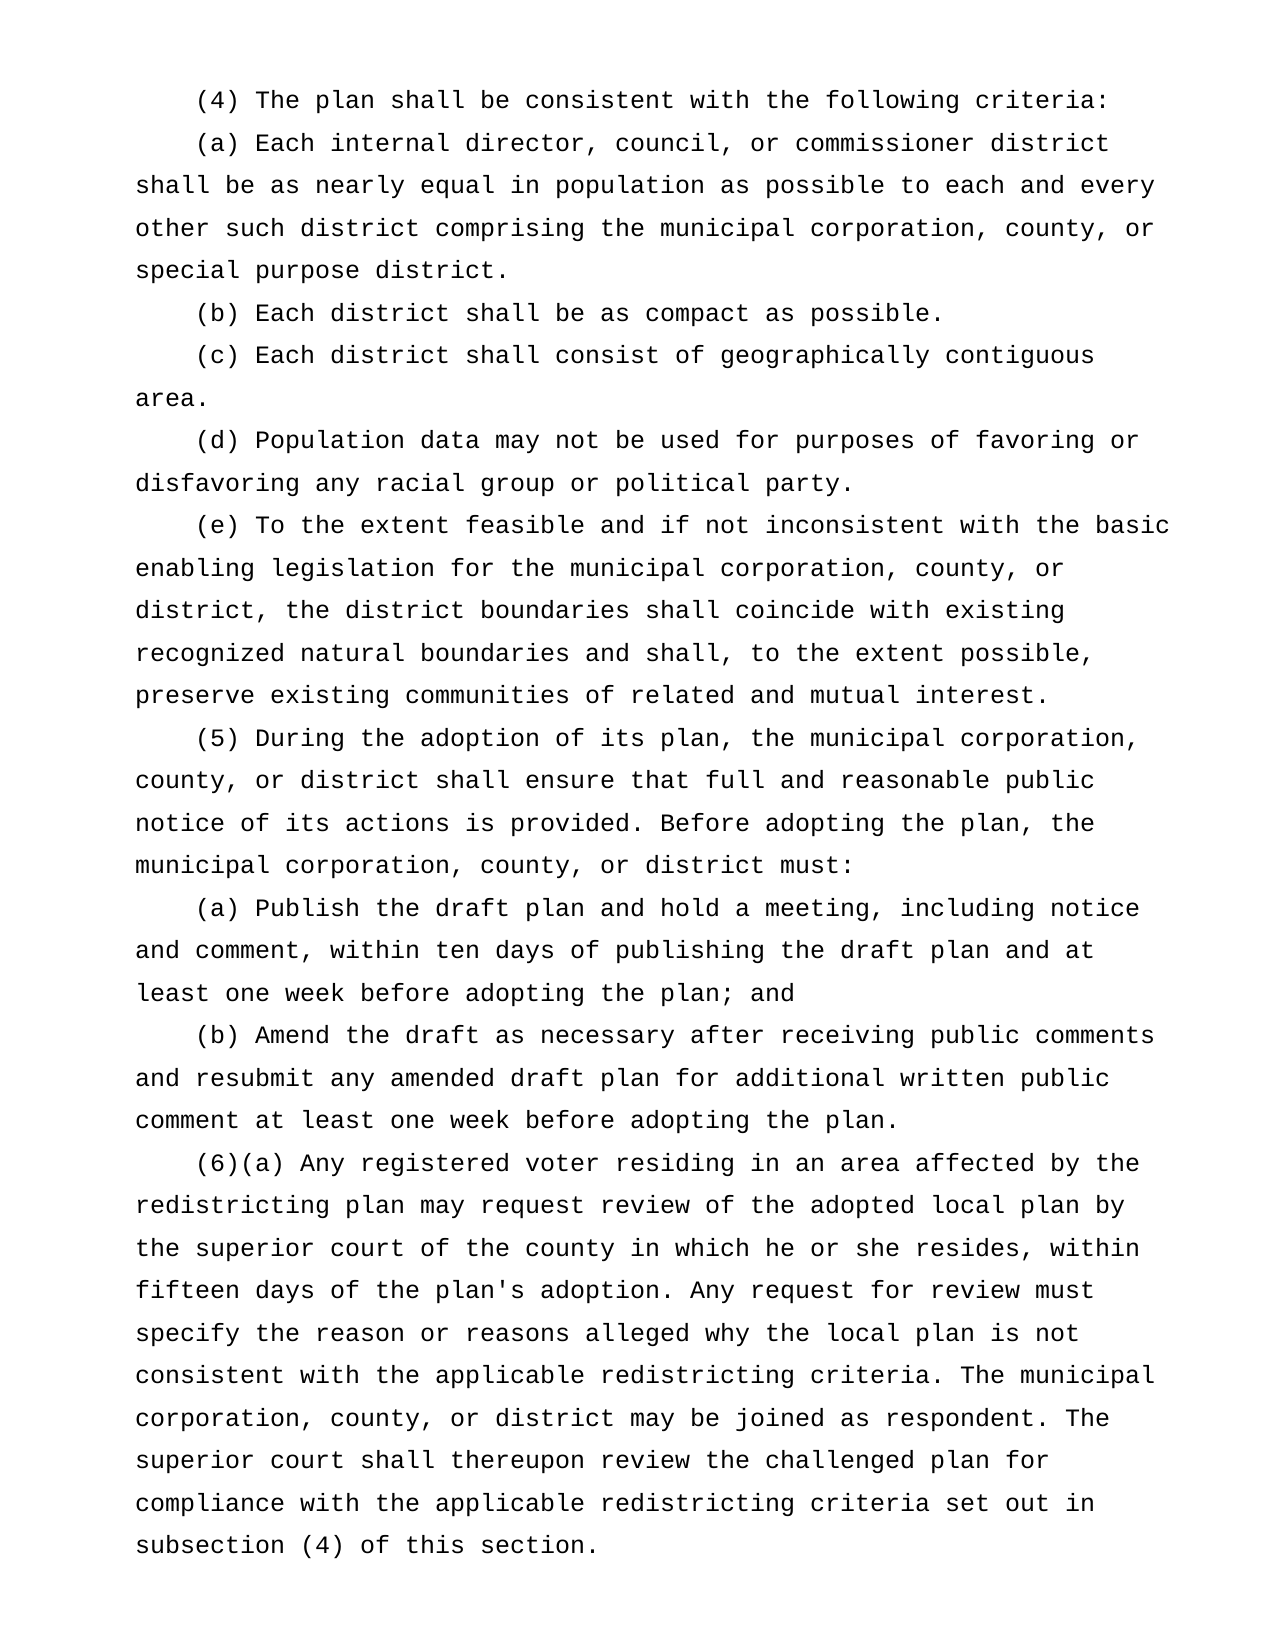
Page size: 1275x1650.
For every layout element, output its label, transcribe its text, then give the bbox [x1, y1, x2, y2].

text (d) Population data may not be used for purposes of favoring or disfavoring any racial group or political party. [135, 415, 1170, 500]
text (5) During the adoption of its plan, the municipal corporation, county, or district shall ensure that full and reasonable public notice of its actions is provided. Before adopting the plan, the municipal corporation, county, or district must: [135, 712, 1170, 882]
text (c) Each district shall consist of geographically contiguous area. [135, 330, 1170, 415]
text (e) To the extent feasible and if not inconsistent with the basic enabling legislation for the municipal corporation, county, or district, the district boundaries shall coincide with existing recognized natural boundaries and shall, to the extent possible, preserve existing communities of related and mutual interest. [135, 500, 1170, 712]
text (a) Each internal director, council, or commissioner district shall be as nearly equal in population as possible to each and every other such district comprising the municipal corporation, county, or special purpose district. [135, 117, 1170, 287]
text (b) Each district shall be as compact as possible. [135, 287, 1170, 330]
text (6)(a) Any registered voter residing in an area affected by the redistricting plan may request review of the adopted local plan by the superior court of the county in which he or she resides, within fifteen days of the plan's adoption. Any request for review must specify the reason or reasons alleged why the local plan is not consistent with the applicable redistricting criteria. The municipal corporation, county, or district may be joined as respondent. The superior court shall thereupon review the challenged plan for compliance with the applicable redistricting criteria set out in subsection (4) of this section. [135, 1137, 1170, 1562]
text (4) The plan shall be consistent with the following criteria: [135, 75, 1170, 117]
text (b) Amend the draft as necessary after receiving public comments and resubmit any amended draft plan for additional written public comment at least one week before adopting the plan. [135, 1010, 1170, 1137]
text (a) Publish the draft plan and hold a meeting, including notice and comment, within ten days of publishing the draft plan and at least one week before adopting the plan; and [135, 882, 1170, 1010]
